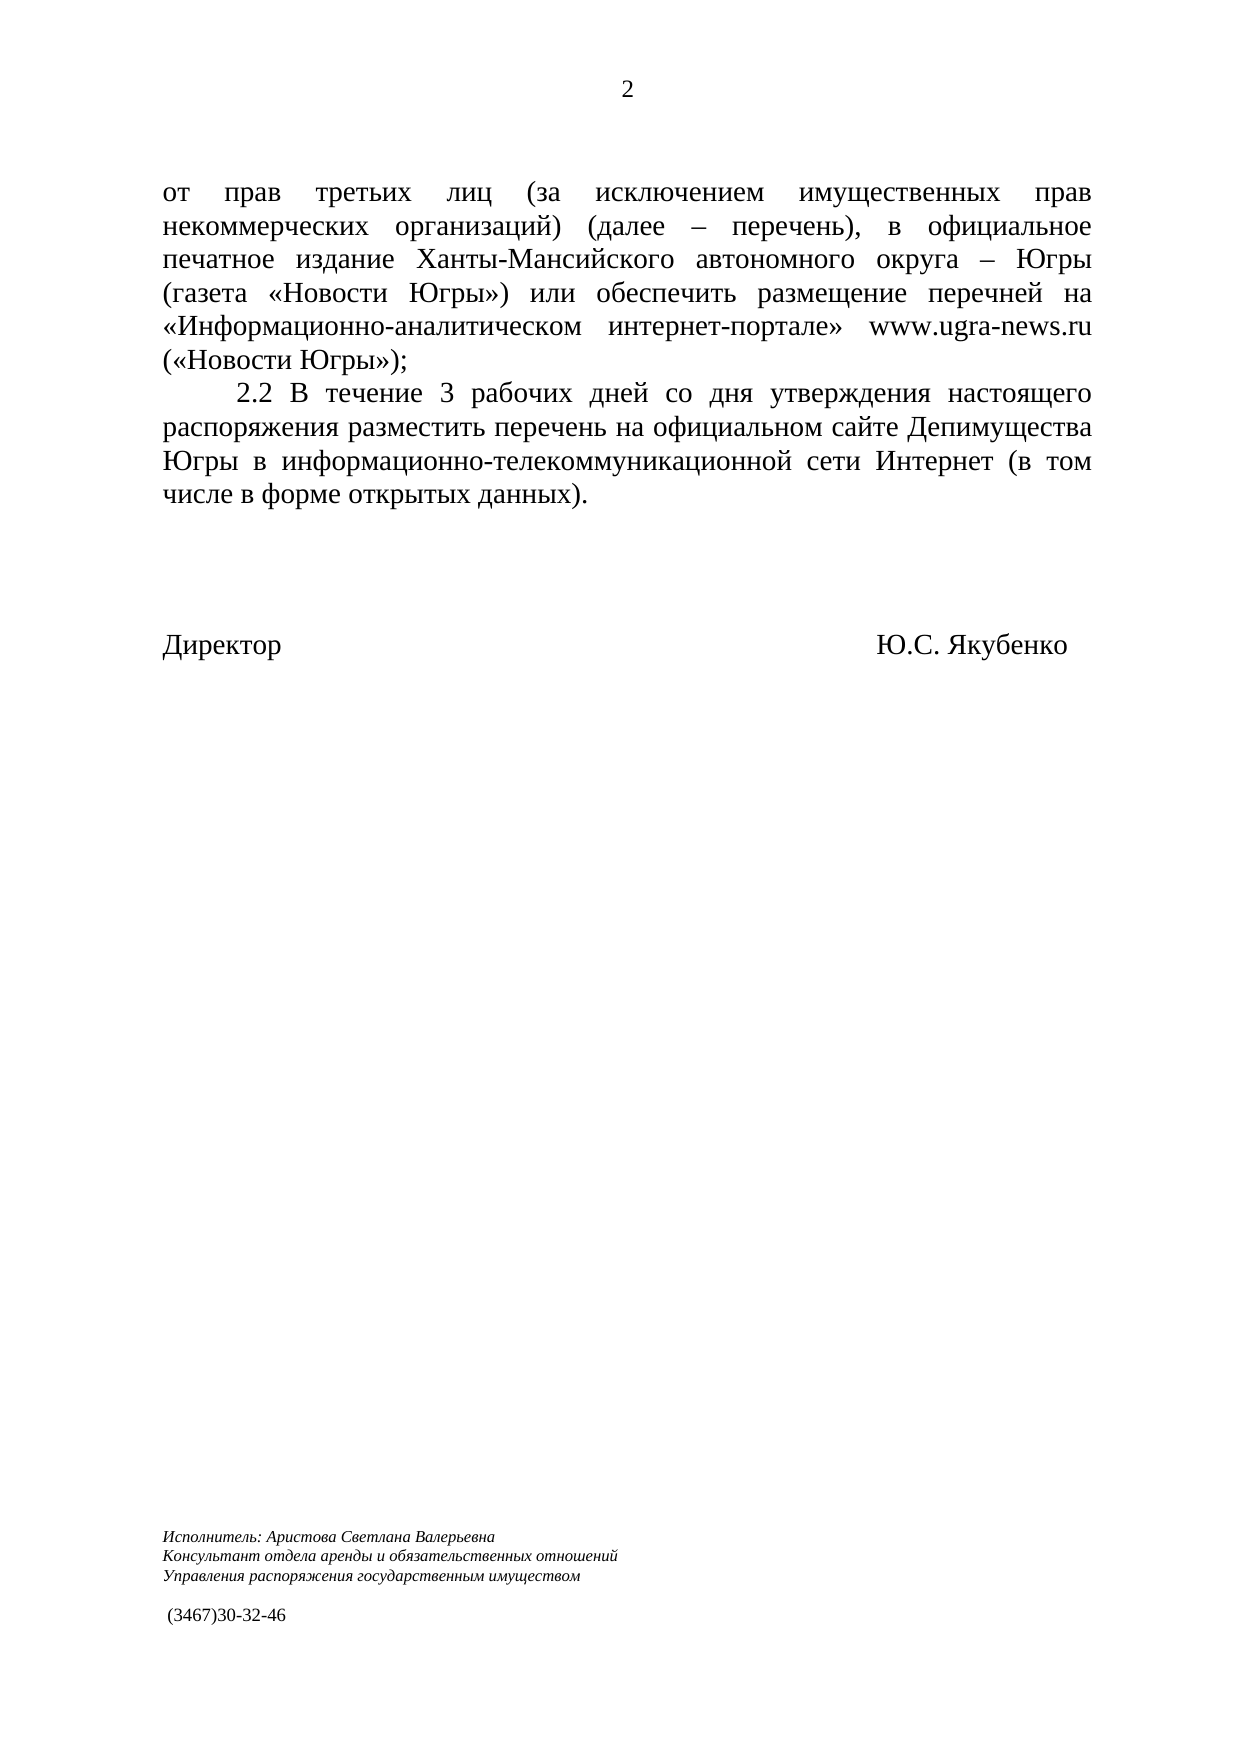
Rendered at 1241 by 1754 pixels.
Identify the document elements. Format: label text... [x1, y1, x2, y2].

text Исполнитель: Аристова Светлана Валерьевна [162, 1527, 1048, 1546]
text Ю.С. Якубенко [624, 627, 1093, 661]
table_header Директор [151, 627, 624, 677]
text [162, 174, 1093, 376]
text 2.2 В течение 3 рабочих дней со дня утверждения настоящего распоряжения разместить перечень на официальном сайте Депимущества Югры в информационно-телекоммуникационной сети Интернет (в том числе в форме открытых данных). [162, 376, 1093, 510]
text Консультант отдела аренды и обязательственных отношений [162, 1546, 1048, 1565]
text Управления распоряжения государственным имуществом [162, 1565, 1048, 1584]
text (3467)30-32-46 [162, 1507, 1093, 1626]
